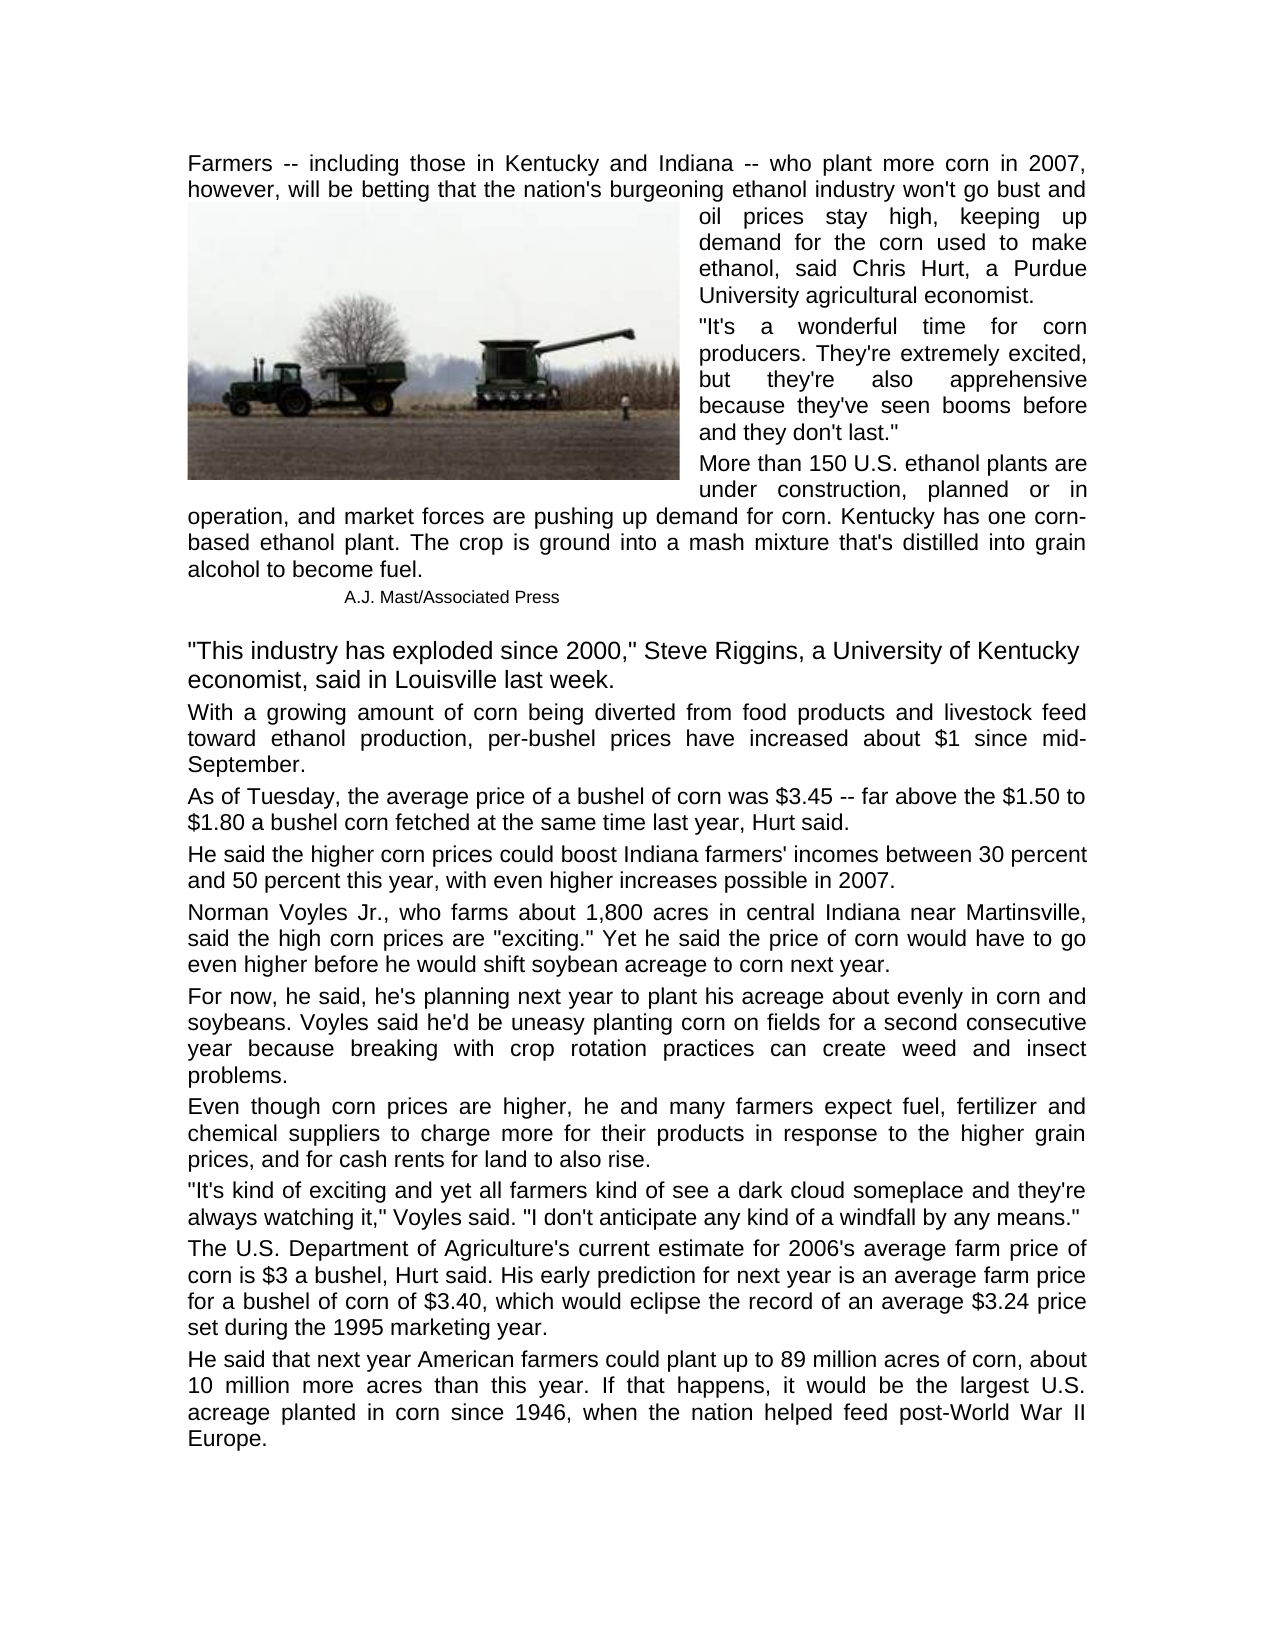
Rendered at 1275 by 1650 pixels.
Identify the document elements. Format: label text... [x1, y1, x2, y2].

text With a growing amount of corn being diverted from food products and livestock feed toward ethanol production, per-bushel prices have increased about $1 since mid-September. [187, 699, 1087, 778]
text Even though corn prices are higher, he and many farmers expect fuel, fertilizer and chemical suppliers to charge more for their products in response to the higher grain prices, and for cash rents for land to also rise. [187, 1093, 1087, 1172]
text For now, he said, he's planning next year to plant his acreage about evenly in corn and soybeans. Voyles said he'd be uneasy planting corn on fields for a second consecutive year because breaking with crop rotation practices can create weed and insect problems. [187, 983, 1087, 1088]
picture [187, 308, 680, 313]
text The U.S. Department of Agriculture's current estimate for 2006's average farm price of corn is $3 a bushel, Hurt said. His early prediction for next year is an average farm price for a bushel of corn of $3.40, which would eclipse the record of an average $3.24 price set during the 1995 marketing year. [187, 1235, 1087, 1341]
text A.J. Mast/Associated Press "This industry has exploded since 2000," Steve Riggins, a of economist, said in last week. [187, 587, 1087, 694]
text "It's kind of exciting and yet all farmers kind of see a dark cloud someplace and they're always watching it," Voyles said. "I don't anticipate any kind of a windfall by any means." [187, 1177, 1087, 1230]
text He said that next year American farmers could plant up to 89 million acres of corn, about 10 million more acres than this year. If that happens, it would be the largest acreage planted in corn since 1946, when the nation helped feed post-World War II Europe. [187, 1346, 1087, 1451]
text As of Tuesday, the average price of a bushel of corn was $3.45 -- far above the $1.50 to $1.80 a bushel corn fetched at the same time last year, Hurt said. [187, 783, 1087, 836]
text More than 150 ethanol plants are under construction, planned or in operation, and market forces are pushing up demand for corn. has one corn-based ethanol plant. The crop is ground into a mash mixture that's distilled into grain alcohol to become fuel. [187, 450, 1087, 582]
text He said the higher corn prices could boost farmers' incomes between 30 percent and 50 percent this year, with even higher increases possible in 2007. [187, 841, 1087, 893]
text Farmers -- including those in Kentucky and Indiana -- who plant more corn in 2007, however, will be betting that the nation's burgeoning ethanol industry won't go bust and oil prices stay high, keeping up demand for the corn used to make ethanol, said Chris Hurt, a Purdue University agricultural economist. [187, 150, 1087, 308]
picture [187, 445, 680, 450]
text "It's a wonderful time for corn producers. They're extremely excited, but they're also apprehensive because they've seen booms before and they don't last." [187, 313, 1087, 445]
text Norman Voyles Jr., who farms about 1,800 acres in central near , said the high corn prices are "exciting." Yet he said the price of corn would have to go even higher before he would shift soybean acreage to corn next year. [187, 898, 1087, 978]
